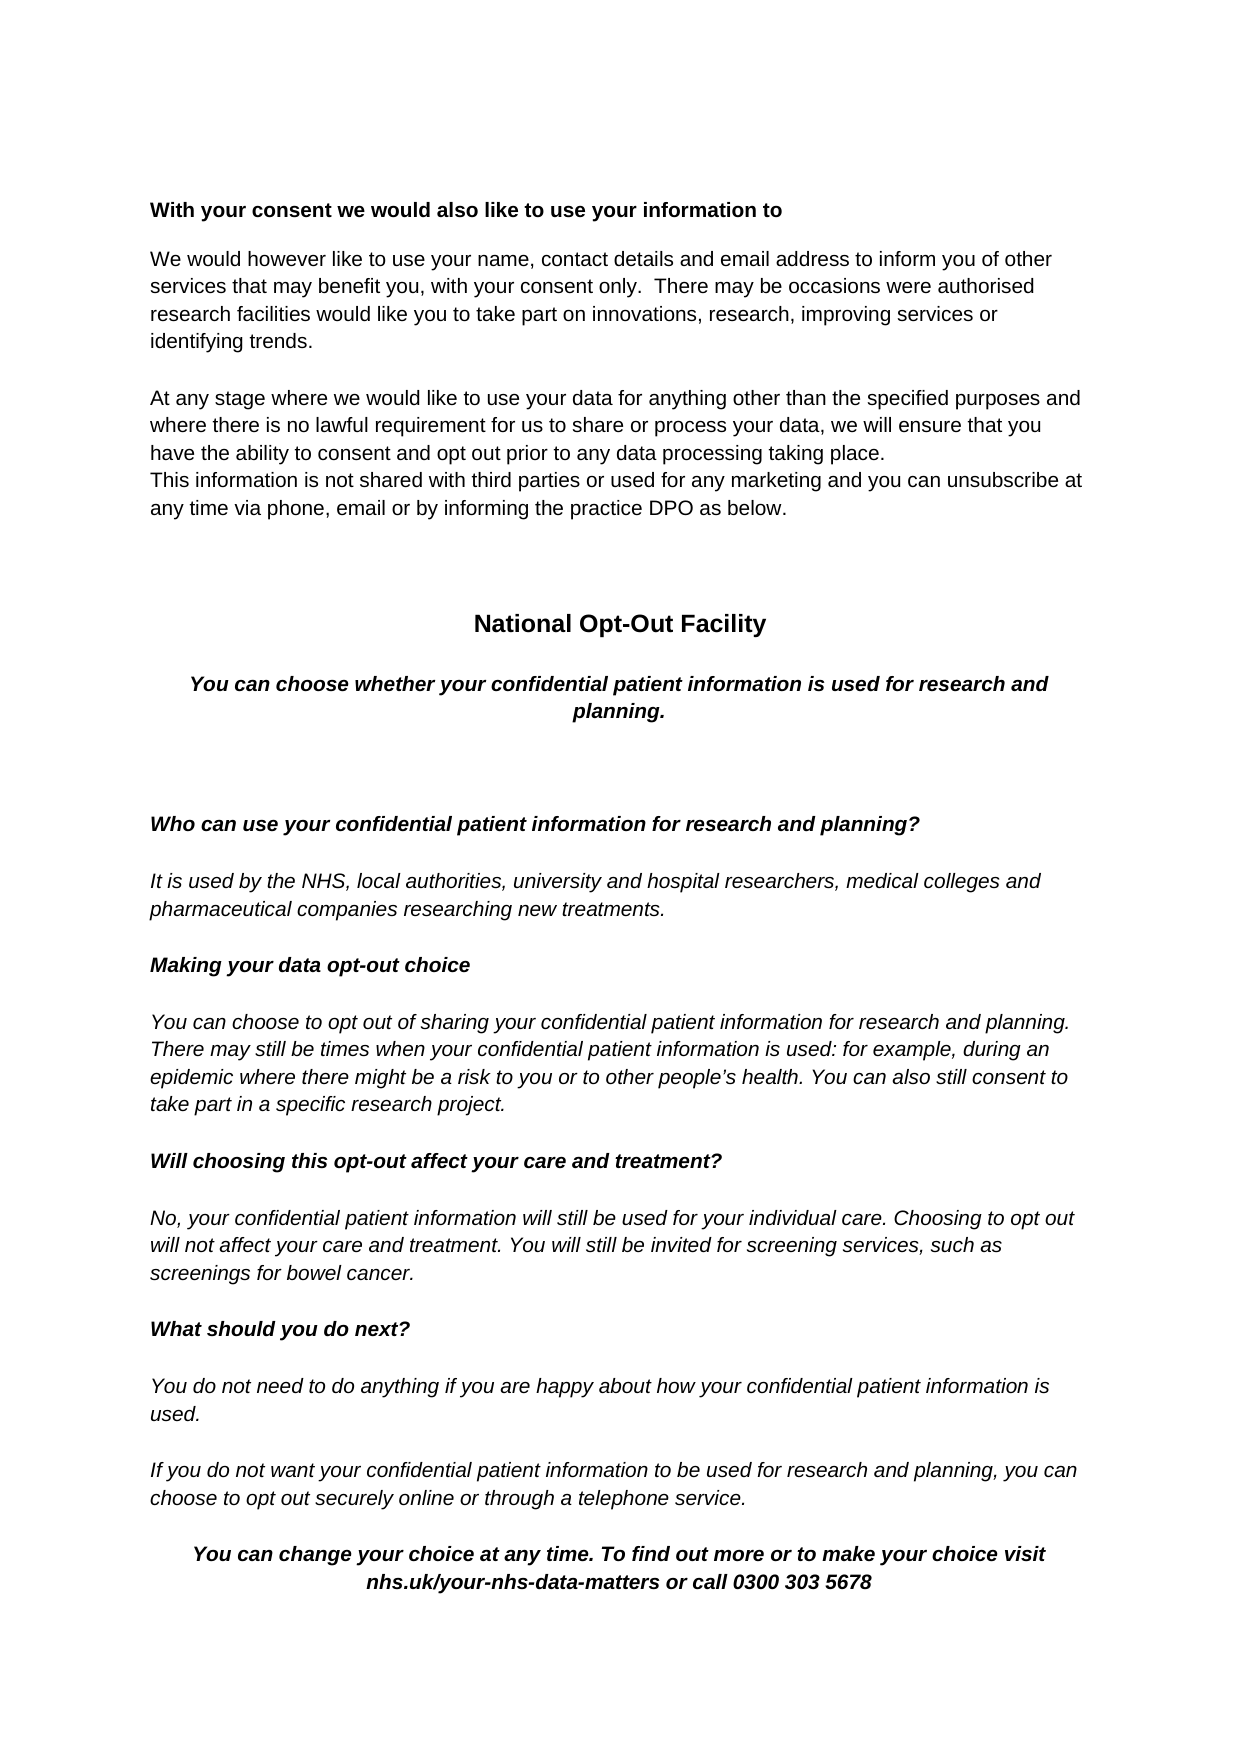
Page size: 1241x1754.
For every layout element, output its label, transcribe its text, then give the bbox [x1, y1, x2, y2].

text National Opt-Out Facility [150, 609, 1090, 638]
text If you do not want your confidential patient information to be used for research and planning, you can choose to opt out securely online or through a telephone service. [150, 1458, 1090, 1509]
text What should you do next? [150, 1317, 1090, 1341]
text You can change your choice at any time. To find out more or to make your choice visit nhs.uk/your-nhs-data-matters or call 0300 303 5678 [150, 1542, 1090, 1594]
text At any stage where we would like to use your data for anything other than the specified purposes and where there is no lawful requirement for us to share or process your data, we will ensure that you have the ability to consent and opt out prior to any data processing taking place. This information is not shared with third parties or used for any marketing and you can unsubscribe at any time via phone, email or by informing the practice DPO as below. [150, 386, 1090, 520]
text Will choosing this opt-out affect your care and treatment? [150, 1149, 1090, 1173]
text You do not need to do anything if you are happy about how your confidential patient information is used. [150, 1374, 1090, 1425]
text Making your data opt-out choice [150, 953, 1090, 977]
text It is used by the NHS, local authorities, university and hospital researchers, medical colleges and pharmaceutical companies researching new treatments. [150, 869, 1090, 920]
text You can choose whether your confidential patient information is used for research and planning. [150, 671, 1090, 723]
text You can choose to opt out of sharing your confidential patient information for research and planning. There may still be times when your confidential patient information is used: for example, during an epidemic where there might be a risk to you or to other people’s health. You can also still consent to take part in a specific research project. [150, 1010, 1090, 1116]
text No, your confidential patient information will still be used for your individual care. Choosing to opt out will not affect your care and treatment. You will still be invited for screening services, such as screenings for bowel cancer. [150, 1206, 1090, 1284]
text With your consent we would also like to use your information to [150, 198, 1090, 222]
text We would however like to use your name, contact details and email address to inform you of other services that may benefit you, with your consent only. There may be occasions were authorised research facilities would like you to take part on innovations, research, improving services or identifying trends. [150, 247, 1090, 353]
text Who can use your confidential patient information for research and planning? [150, 812, 1090, 836]
